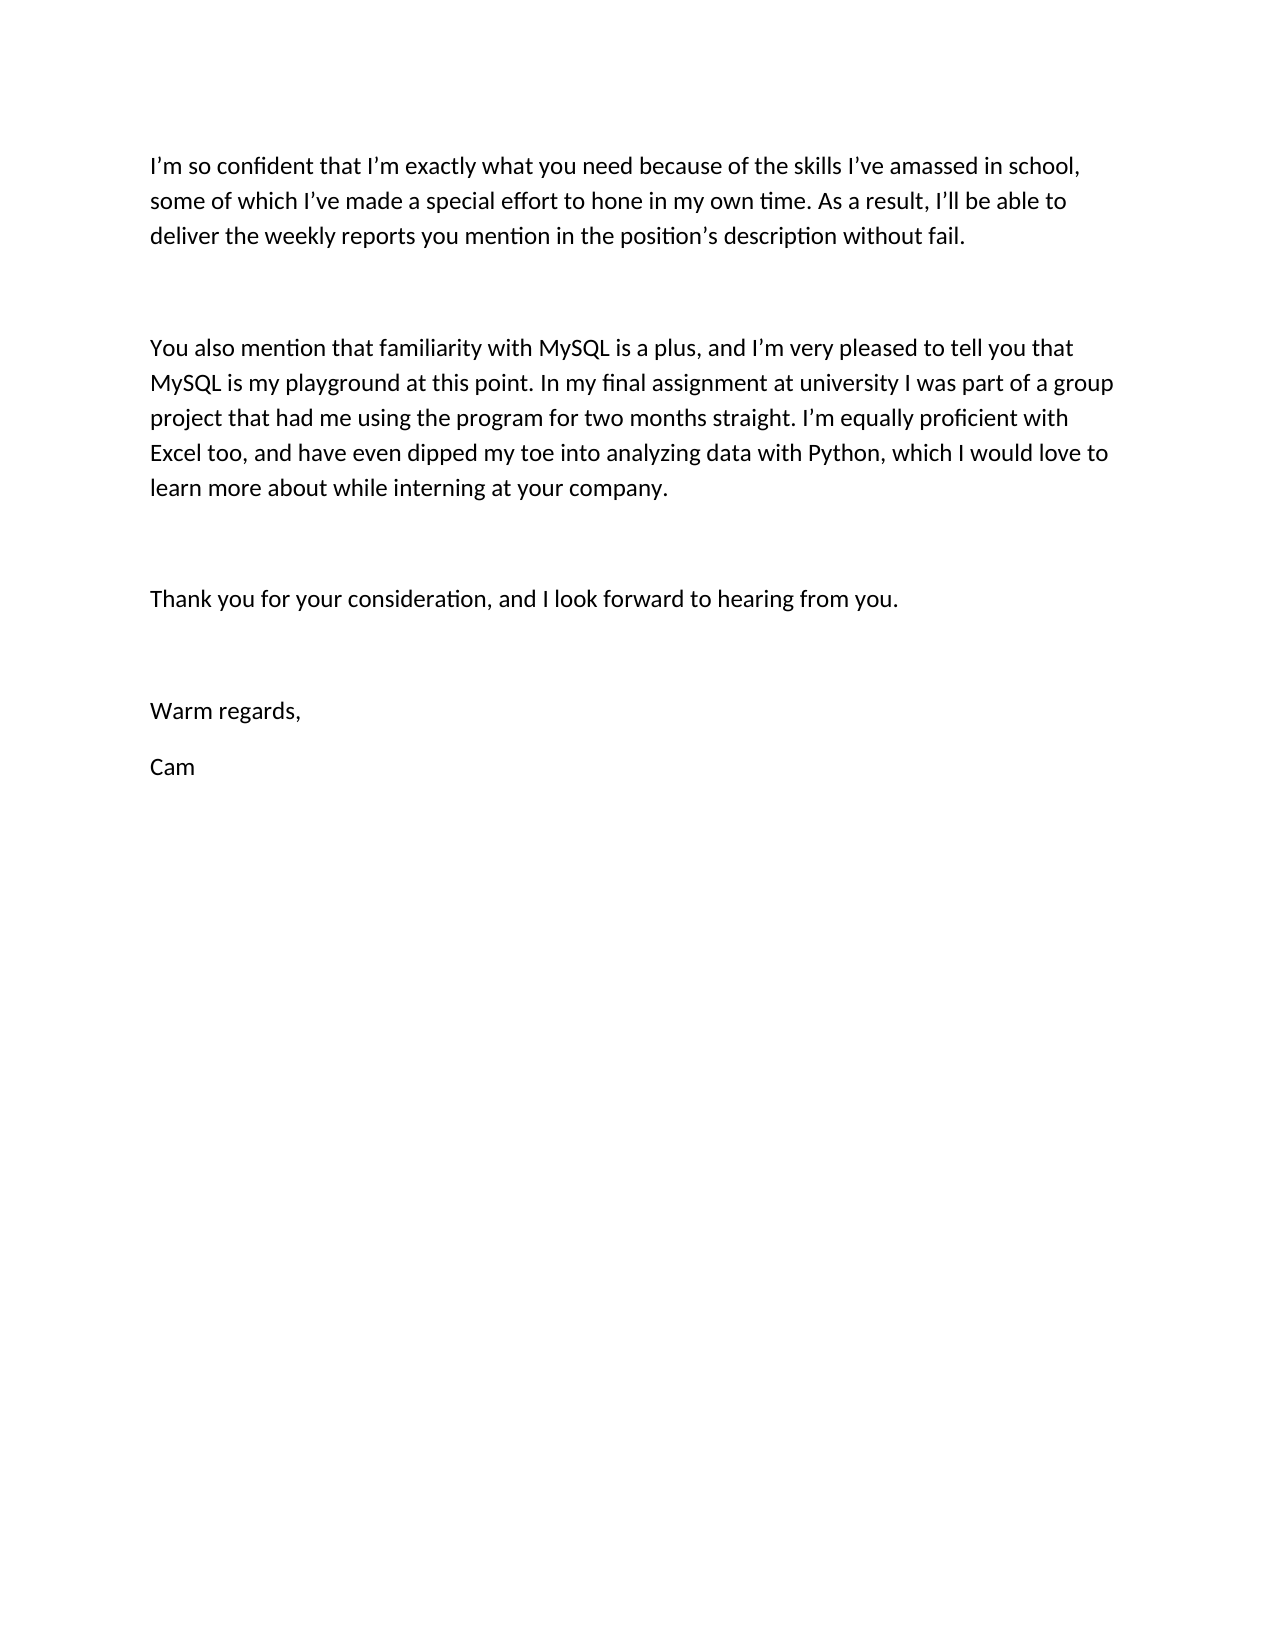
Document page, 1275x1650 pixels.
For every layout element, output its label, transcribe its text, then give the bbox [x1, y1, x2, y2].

text You also mention that familiarity with MySQL is a plus, and I’m very pleased to tell you that MySQL is my playground at this point. In my final assignment at university I was part of a group project that had me using the program for two months straight. I’m equally proficient with Excel too, and have even dipped my toe into analyzing data with Python, which I would love to learn more about while interning at your company. [150, 332, 1125, 502]
text Cam [150, 751, 1125, 781]
text Thank you for your consideration, and I look forward to hearing from you. [150, 583, 1125, 614]
text Warm regards, [150, 695, 1125, 726]
text I’m so confident that I’m exactly what you need because of the skills I’ve amassed in school, some of which I’ve made a special effort to hone in my own time. As a result, I’ll be able to deliver the weekly reports you mention in the position’s description without fail. [150, 150, 1125, 251]
